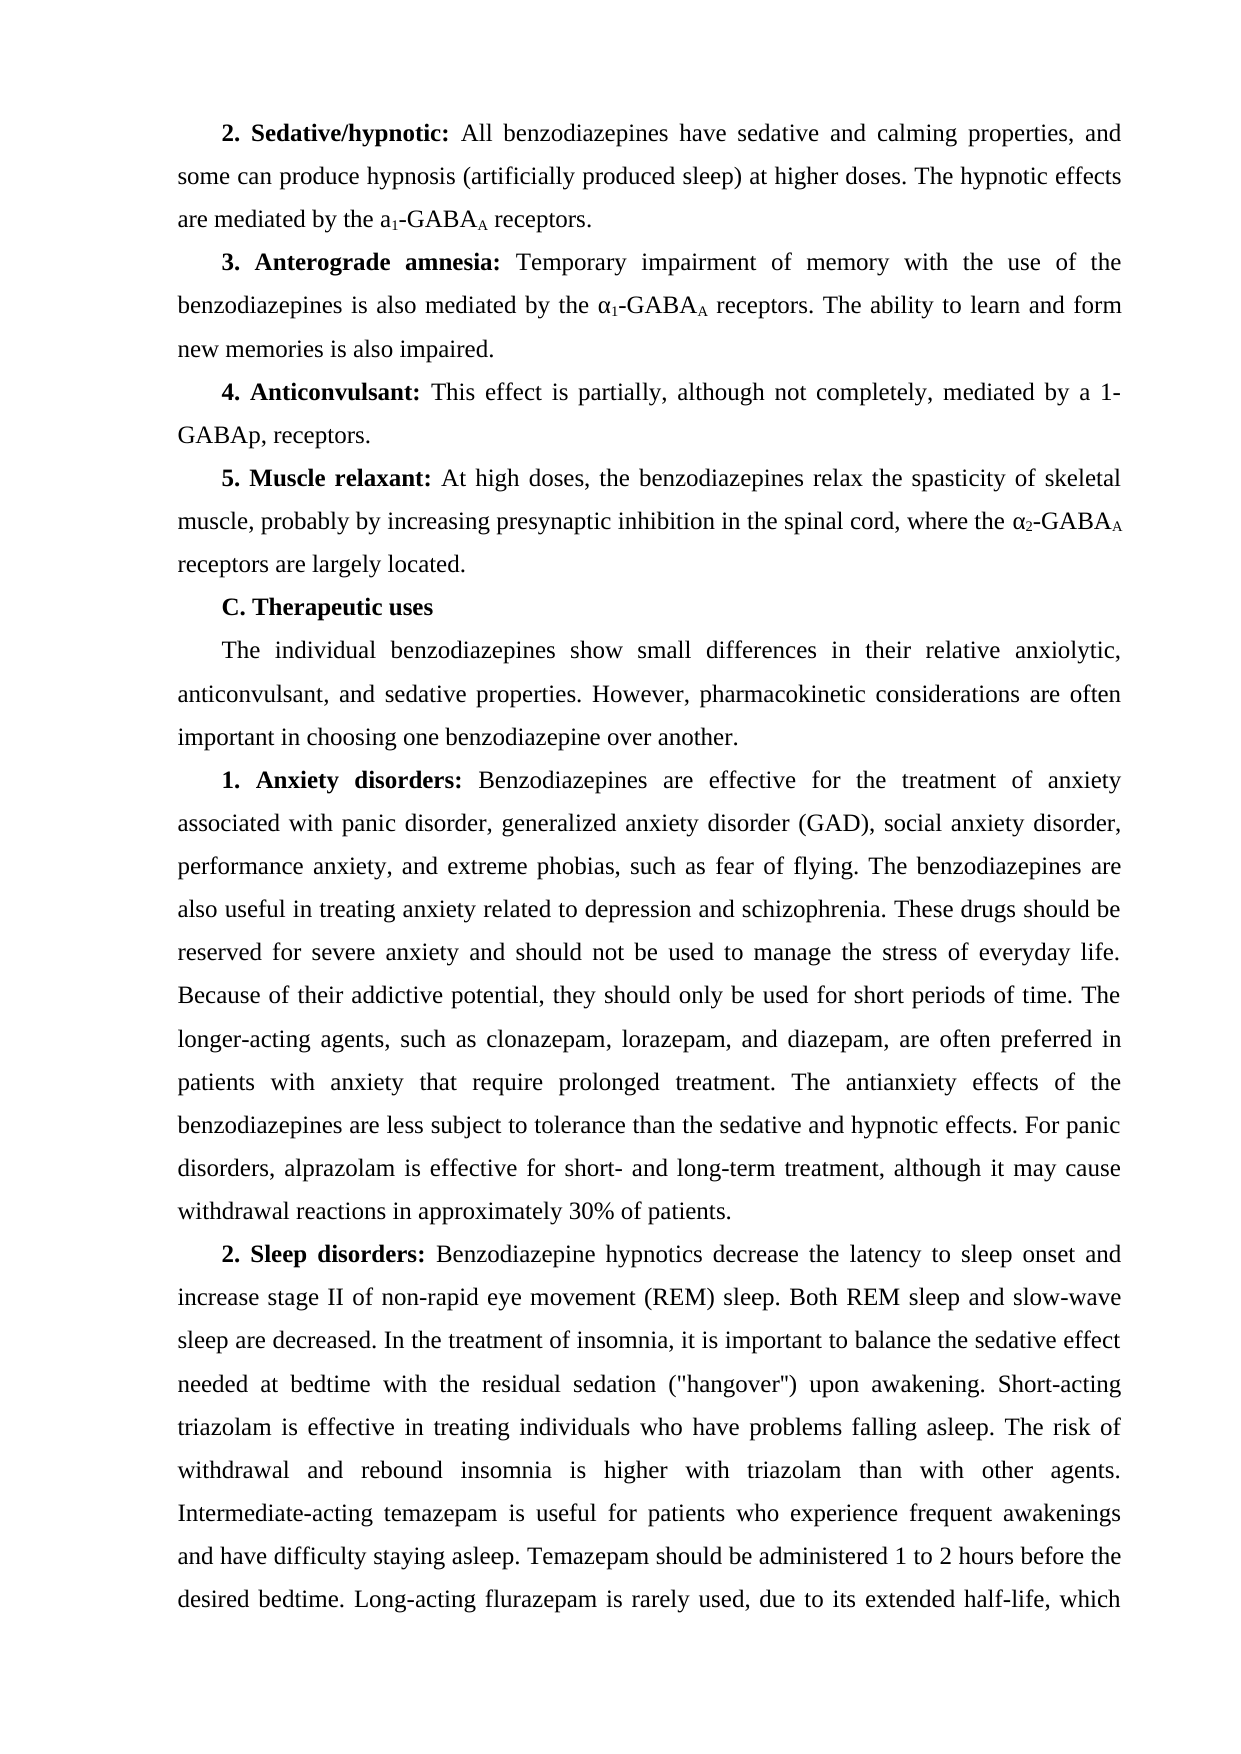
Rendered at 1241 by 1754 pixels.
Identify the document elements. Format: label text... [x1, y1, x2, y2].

text 5. Muscle relaxant: At high doses, the benzodiazepines relax the spasticity of skeletal muscle, probably by increasing presynaptic inhibition in the spinal cord, where the α2-GABAA receptors are largely located. [177, 463, 1122, 578]
text 1. Anxiety disorders: Benzodiazepines are effective for the treatment of anxiety associated with panic disorder, generalized anxiety disorder (GAD), social anxiety disorder, performance anxiety, and extreme phobias, such as fear of flying. The benzodiazepines are also useful in treating anxiety related to depression and schizophrenia. These drugs should be reserved for severe anxiety and should not be used to manage the stress of everyday life. Because of their addictive potential, they should only be used for short periods of time. The longer-acting agents, such as clonazepam, lorazepam, and diazepam, are often preferred in patients with anxiety that require prolonged treatment. The antianxiety effects of the benzodiazepines are less subject to tolerance than the sedative and hypnotic effects. For panic disorders, alprazolam is effective for short- and long-term treatment, although it may cause withdrawal reactions in approximately 30% of patients. [177, 765, 1122, 1225]
text 3. Anterograde amnesia: Temporary impairment of memory with the use of the benzodiazepines is also mediated by the α1-GABAA receptors. The ability to learn and form new memories is also impaired. [177, 247, 1122, 362]
text 4. Anticonvulsant: This effect is partially, although not completely, mediated by a 1-GABAp, receptors. [177, 377, 1122, 449]
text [177, 1239, 1122, 1613]
text The individual benzodiazepines show small differences in their relative anxiolytic, anticonvulsant, and sedative properties. However, pharmacokinetic considerations are often important in choosing one benzodiazepine over another. [177, 636, 1122, 751]
text 2. Sedative/hypnotic: All benzodiazepines have sedative and calming properties, and some can produce hypnosis (artificially produced sleep) at higher doses. The hypnotic effects are mediated by the a1-GABAA receptors. [177, 118, 1122, 233]
text C. Therapeutic uses [177, 592, 1122, 621]
